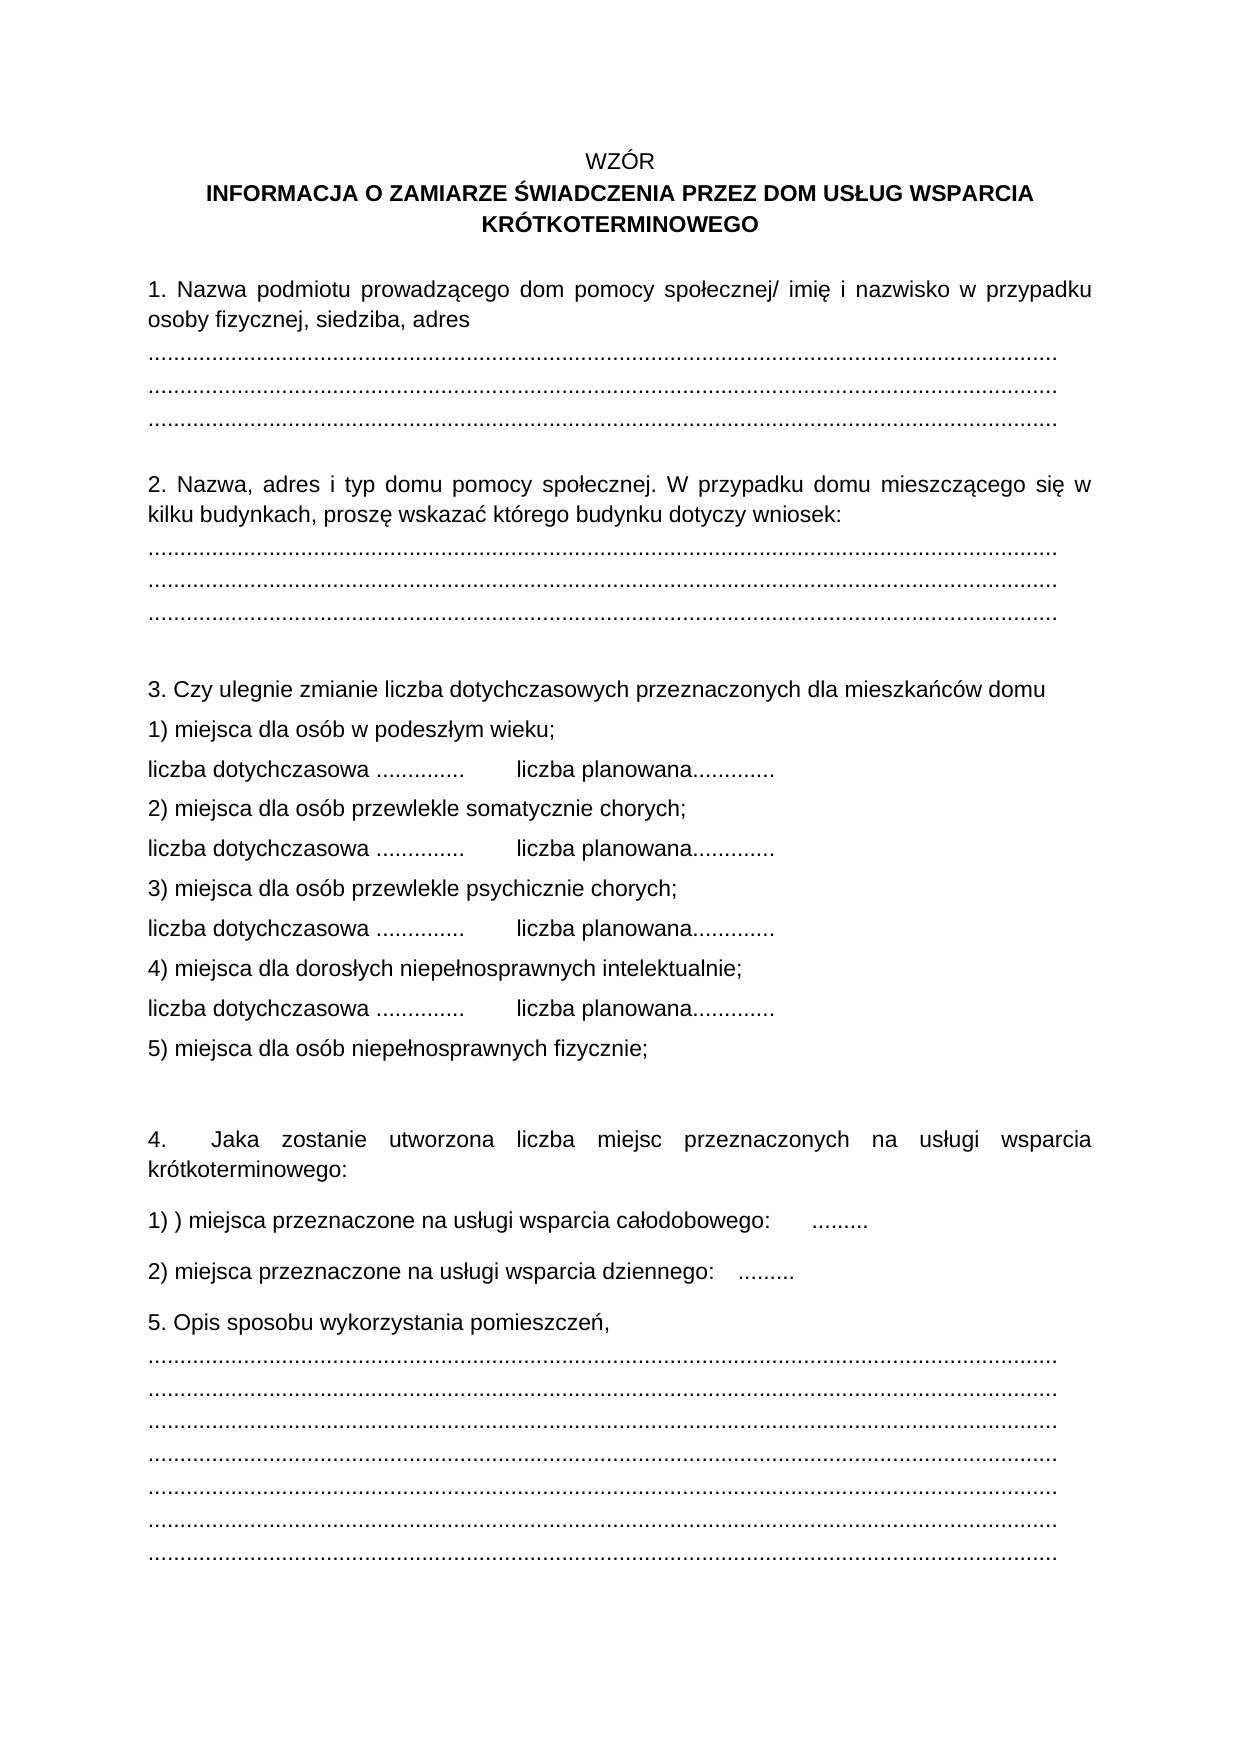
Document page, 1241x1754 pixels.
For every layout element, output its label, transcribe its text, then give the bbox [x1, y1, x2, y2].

text ............................................................................................................................................... [148, 405, 1093, 431]
text 3) miejsca dla osób przewlekle psychicznie chorych; [148, 875, 1093, 902]
text liczba dotychczasowa .............. liczba planowana............. [148, 995, 1093, 1021]
text WZÓR [148, 148, 1093, 174]
text ............................................................................................................................................... [148, 1375, 1093, 1401]
text ............................................................................................................................................... [148, 372, 1093, 398]
text ............................................................................................................................................... [148, 1506, 1093, 1532]
text liczba dotychczasowa .............. liczba planowana............. [148, 915, 1093, 941]
text ............................................................................................................................................... [148, 566, 1093, 593]
text 2) miejsca dla osób przewlekle somatycznie chorych; [148, 795, 1093, 822]
text 2. Nazwa, adres i typ domu pomocy społecznej. W przypadku domu mieszczącego się w kilku budynkach, proszę wskazać którego budynku dotyczy wniosek: [148, 471, 1093, 527]
text 4. Jaka zostanie utworzona liczba miejsc przeznaczonych na usługi wsparcia krótkoterminowego: [148, 1126, 1093, 1182]
text 1) ) miejsca przeznaczone na usługi wsparcia całodobowego: ......... [148, 1207, 1093, 1233]
text 1. Nazwa podmiotu prowadzącego dom pomocy społecznej/ imię i nazwisko w przypadku osoby fizycznej, siedziba, adres [148, 276, 1093, 333]
text liczba dotychczasowa .............. liczba planowana............. [148, 756, 1093, 782]
text ............................................................................................................................................... [148, 1539, 1093, 1565]
text 3. Czy ulegnie zmianie liczba dotychczasowych przeznaczonych dla mieszkańców domu [148, 676, 1093, 702]
text ............................................................................................................................................... [148, 1407, 1093, 1434]
text ............................................................................................................................................... [148, 339, 1093, 366]
text ............................................................................................................................................... [148, 1440, 1093, 1467]
text INFORMACJA O ZAMIARZE ŚWIADCZENIA PRZEZ DOM USŁUG WSPARCIA KRÓTKOTERMINOWEGO [148, 180, 1093, 237]
text 5) miejsca dla osób niepełnosprawnych fizycznie; [148, 1035, 1093, 1061]
text ............................................................................................................................................... [148, 533, 1093, 560]
text 5. Opis sposobu wykorzystania pomieszczeń, [148, 1309, 1093, 1335]
text ............................................................................................................................................... [148, 599, 1093, 626]
text ............................................................................................................................................... [148, 1473, 1093, 1499]
text 1) miejsca dla osób w podeszłym wieku; [148, 716, 1093, 742]
text 2) miejsca przeznaczone na usługi wsparcia dziennego: ......... [148, 1258, 1093, 1284]
text 4) miejsca dla dorosłych niepełnosprawnych intelektualnie; [148, 955, 1093, 981]
text ............................................................................................................................................... [148, 1342, 1093, 1368]
text liczba dotychczasowa .............. liczba planowana............. [148, 835, 1093, 862]
